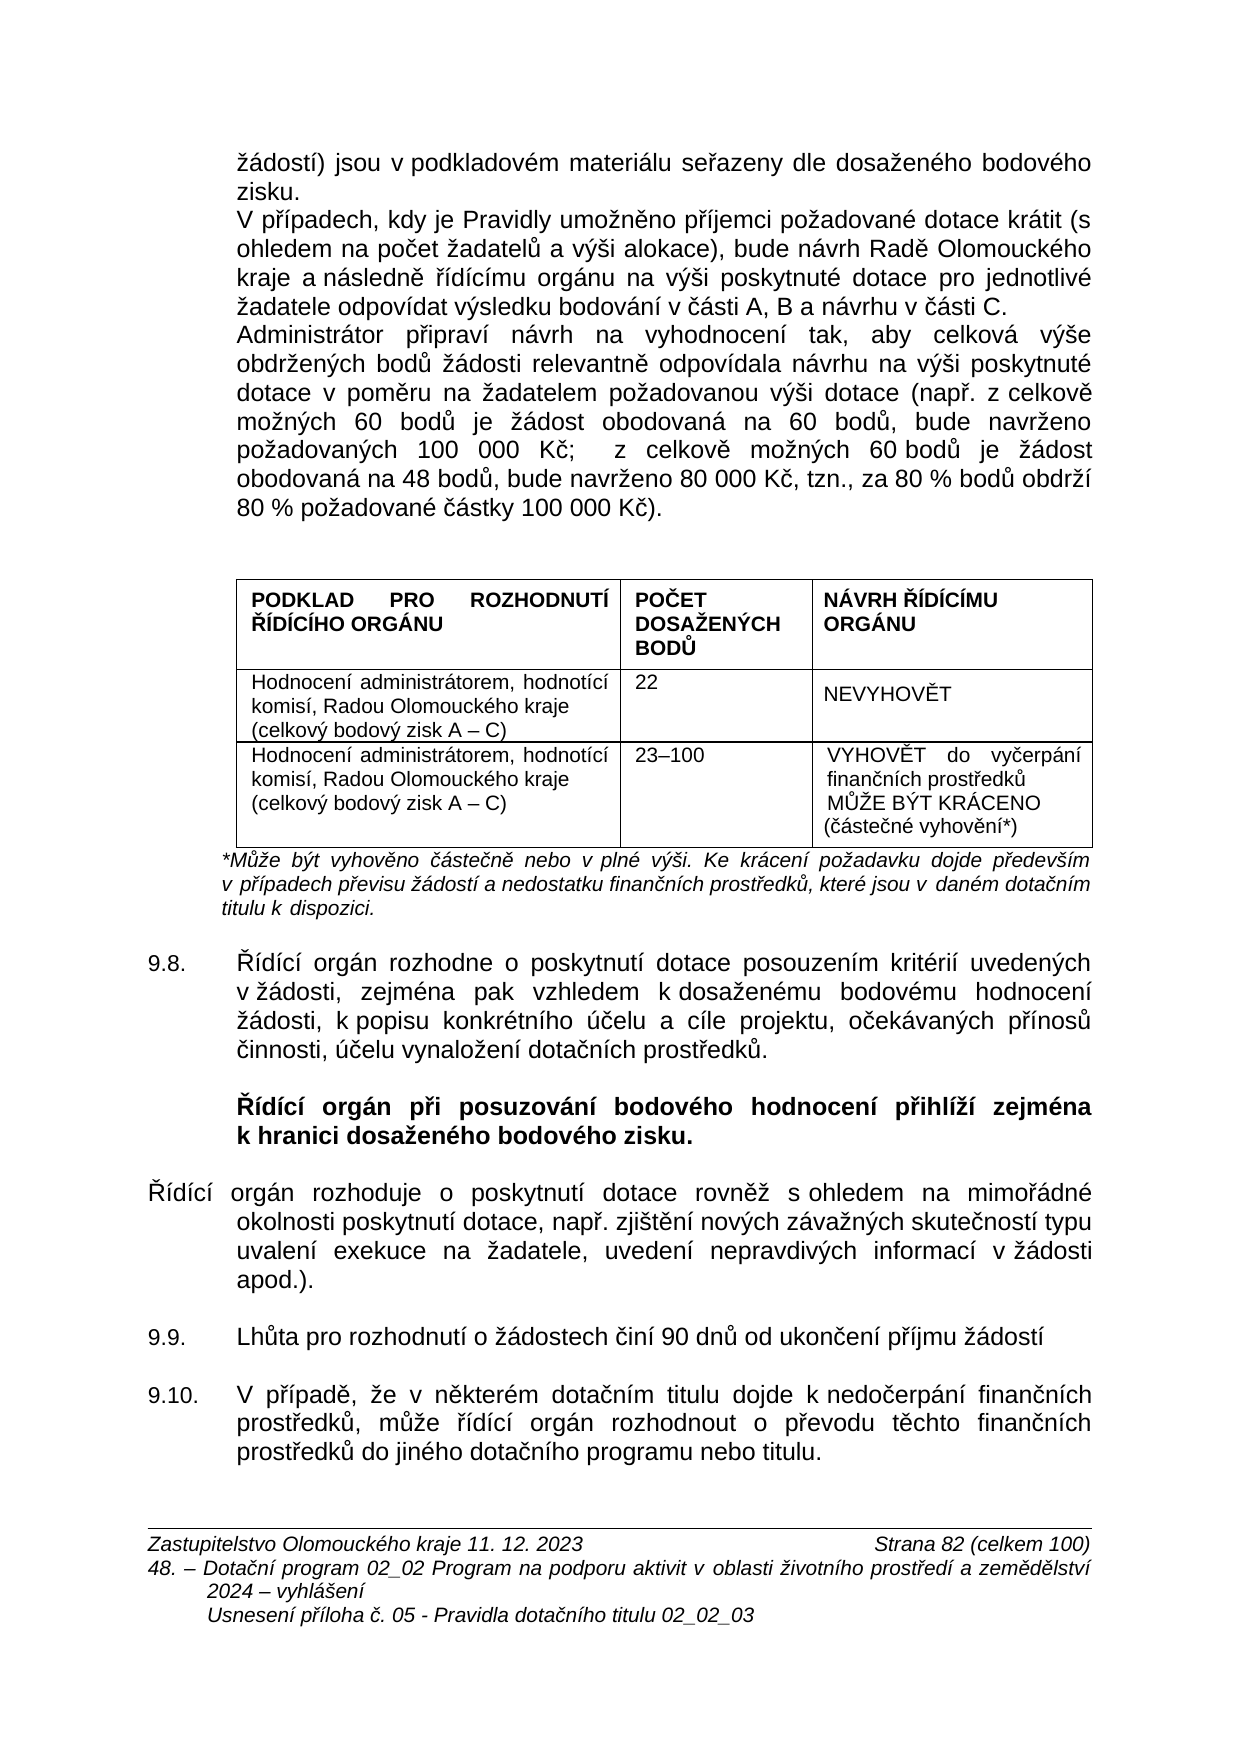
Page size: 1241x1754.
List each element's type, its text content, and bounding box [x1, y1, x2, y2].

list Řídící orgán rozhodne o poskytnutí dotace posouzením kritérií uvedených v žádosti, zejména pak vzhledem k dosaženému bodovému hodnocení žádosti, k popisu konkrétního účelu a cíle projektu, očekávaných přínosů činnosti, účelu vynaložení dotačních prostředků. [148, 948, 1092, 1063]
table_cell VYHOVĚT do vyčerpání finančních prostředků MŮŽE BÝT KRÁCENO (částečné vyhovění*) [813, 743, 1092, 847]
list V případě, že v některém dotačním titulu dojde k nedočerpání finančních prostředků, může řídící orgán rozhodnout o převodu těchto finančních prostředků do jiného dotačního programu nebo titulu. [148, 1379, 1092, 1466]
table_header PODKLAD PRO ROZHODNUTÍ ŘÍDÍCÍHO ORGÁNU [237, 580, 620, 668]
table_header Návrh řídícímu ORgánu [813, 580, 1092, 668]
text Administrátor připraví návrh na vyhodnocení tak, aby celková výše obdržených bodů žádosti relevantně odpovídala návrhu na výši poskytnuté dotace v poměru na žadatelem požadovanou výši dotace (např. z celkově možných 60 bodů je žádost obodovaná na 60 bodů, bude navrženo požadovaných 100 000 Kč; z celkově možných 60 bodů je žádost obodovaná na 48 bodů, bude navrženo 80 000 Kč, tzn., za 80 % bodů obdrží 80 % požadované částky 100 000 Kč). [236, 320, 1092, 521]
text Řídící orgán při posuzování bodového hodnocení přihlíží zejména k hranici dosaženého bodového zisku. [148, 1092, 1092, 1149]
list Lhůta pro rozhodnutí o žádostech činí 90 dnů od ukončení příjmu žádostí [148, 1322, 1092, 1351]
text *Může být vyhověno částečně nebo v plné výši. Ke krácení požadavku dojde především v případech převisu žádostí a nedostatku finančních prostředků, které jsou v daném dotačním titulu k dispozici. [221, 848, 1092, 919]
table_cell 22 [621, 670, 812, 741]
text V případech, kdy je Pravidly umožněno příjemci požadované dotace krátit (s ohledem na počet žadatelů a výši alokace), bude návrh Radě Olomouckého kraje a následně řídícímu orgánu na výši poskytnuté dotace pro jednotlivé žadatele odpovídat výsledku bodování v části A, B a návrhu v části C. [236, 205, 1092, 320]
table_header Počet DOSAŽENÝCH bodů [621, 580, 812, 668]
table_cell Hodnocení administrátorem, hodnotící komisí, Radou Olomouckého kraje (celkový bodový zisk A – C) [237, 743, 620, 847]
table_cell NEVYHOVĚT [813, 670, 1092, 741]
text Řídící orgán rozhoduje o poskytnutí dotace rovněž s ohledem na mimořádné okolnosti poskytnutí dotace, např. zjištění nových závažných skutečností typu uvalení exekuce na žadatele, uvedení nepravdivých informací v žádosti apod.). [148, 1178, 1092, 1293]
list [148, 148, 1092, 205]
table_cell Hodnocení administrátorem, hodnotící komisí, Radou Olomouckého kraje (celkový bodový zisk A – C) [237, 670, 620, 741]
table_cell 23–100 [621, 743, 812, 847]
